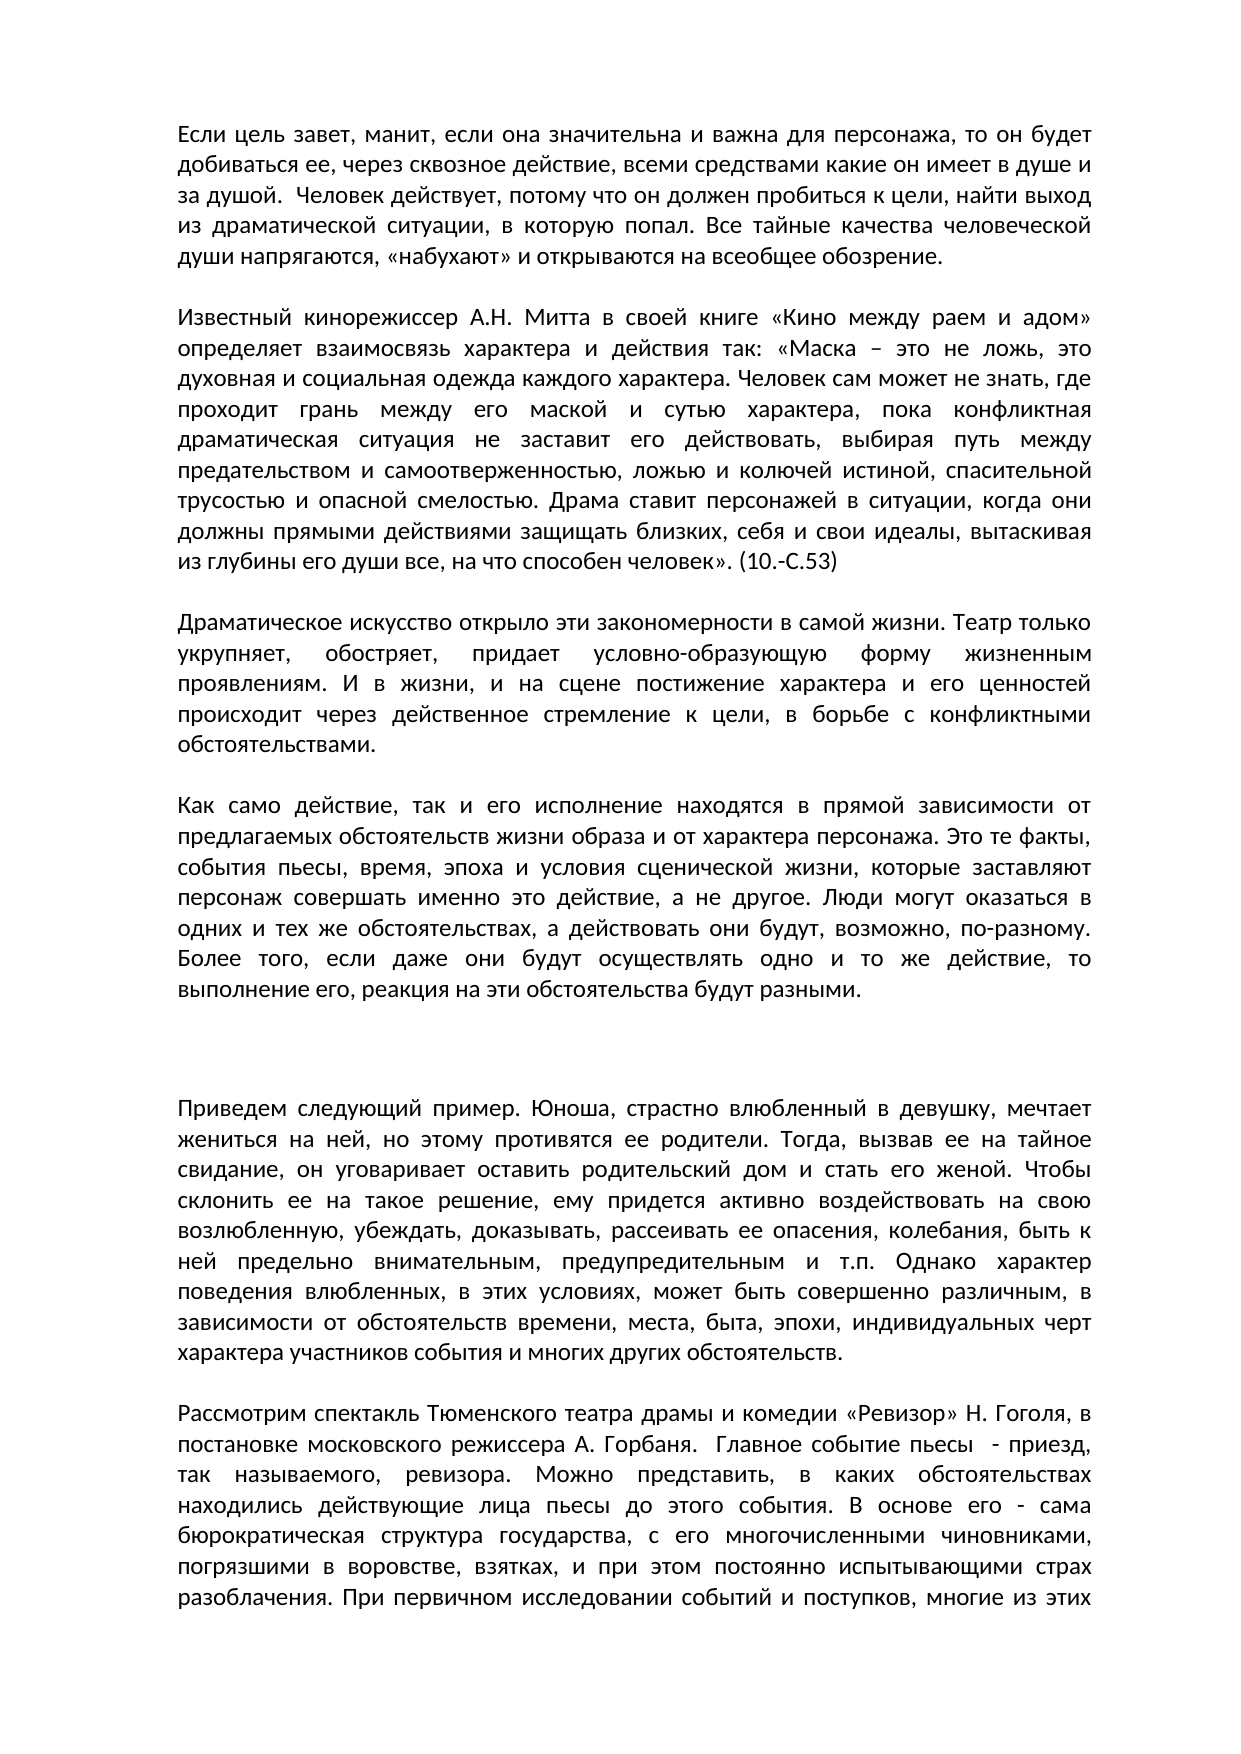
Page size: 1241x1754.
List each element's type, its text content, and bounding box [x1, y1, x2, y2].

text Как само действие, так и его исполнение находятся в прямой зависимости от предлагаемых обстоятельств жизни образа и от характера персонажа. Это те факты, события пьесы, время, эпоха и условия сценической жизни, которые заставляют персонаж совершать именно это действие, а не другое. Люди могут оказаться в одних и тех же обстоятельствах, а действовать они будут, возможно, по-разному. Более того, если даже они будут осуществлять одно и то же действие, то выполнение его, реакция на эти обстоятельства будут разными. [177, 789, 1093, 1003]
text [177, 1397, 1093, 1611]
text Известный кинорежиссер А.Н. Митта в своей книге «Кино между раем и адом» определяет взаимосвязь характера и действия так: «Маска – это не ложь, это духовная и социальная одежда каждого характера. Человек сам может не знать, где проходит грань между его маской и сутью характера, пока конфликтная драматическая ситуация не заставит его действовать, выбирая путь между предательством и самоотверженностью, ложью и колючей истиной, спасительной трусостью и опасной смелостью. Драма ставит персонажей в ситуации, когда они должны прямыми действиями защищать близких, себя и свои идеалы, вытаскивая из глубины его души все, на что способен человек». (10.-С.53) [177, 301, 1093, 576]
text Если цель завет, манит, если она значительна и важна для персонажа, то он будет добиваться ее, через сквозное действие, всеми средствами какие он имеет в душе и за душой. Человек действует, потому что он должен пробиться к цели, найти выход из драматической ситуации, в которую попал. Все тайные качества человеческой души напрягаются, «набухают» и открываются на всеобщее обозрение. [177, 118, 1093, 271]
text Приведем следующий пример. Юноша, страстно влюбленный в девушку, мечтает жениться на ней, но этому противятся ее родители. Тогда, вызвав ее на тайное свидание, он уговаривает оставить родительский дом и стать его женой. Чтобы склонить ее на такое решение, ему придется активно воздействовать на свою возлюбленную, убеждать, доказывать, рассеивать ее опасения, колебания, быть к ней предельно внимательным, предупредительным и т.п. Однако характер поведения влюбленных, в этих условиях, может быть совершенно различным, в зависимости от обстоятельств времени, места, быта, эпохи, индивидуальных черт характера участников события и многих других обстоятельств. [177, 1092, 1093, 1367]
text Драматическое искусство открыло эти закономерности в самой жизни. Театр только укрупняет, обостряет, придает условно-образующую форму жизненным проявлениям. И в жизни, и на сцене постижение характера и его ценностей происходит через действенное стремление к цели, в борьбе с конфликтными обстоятельствами. [177, 606, 1093, 759]
